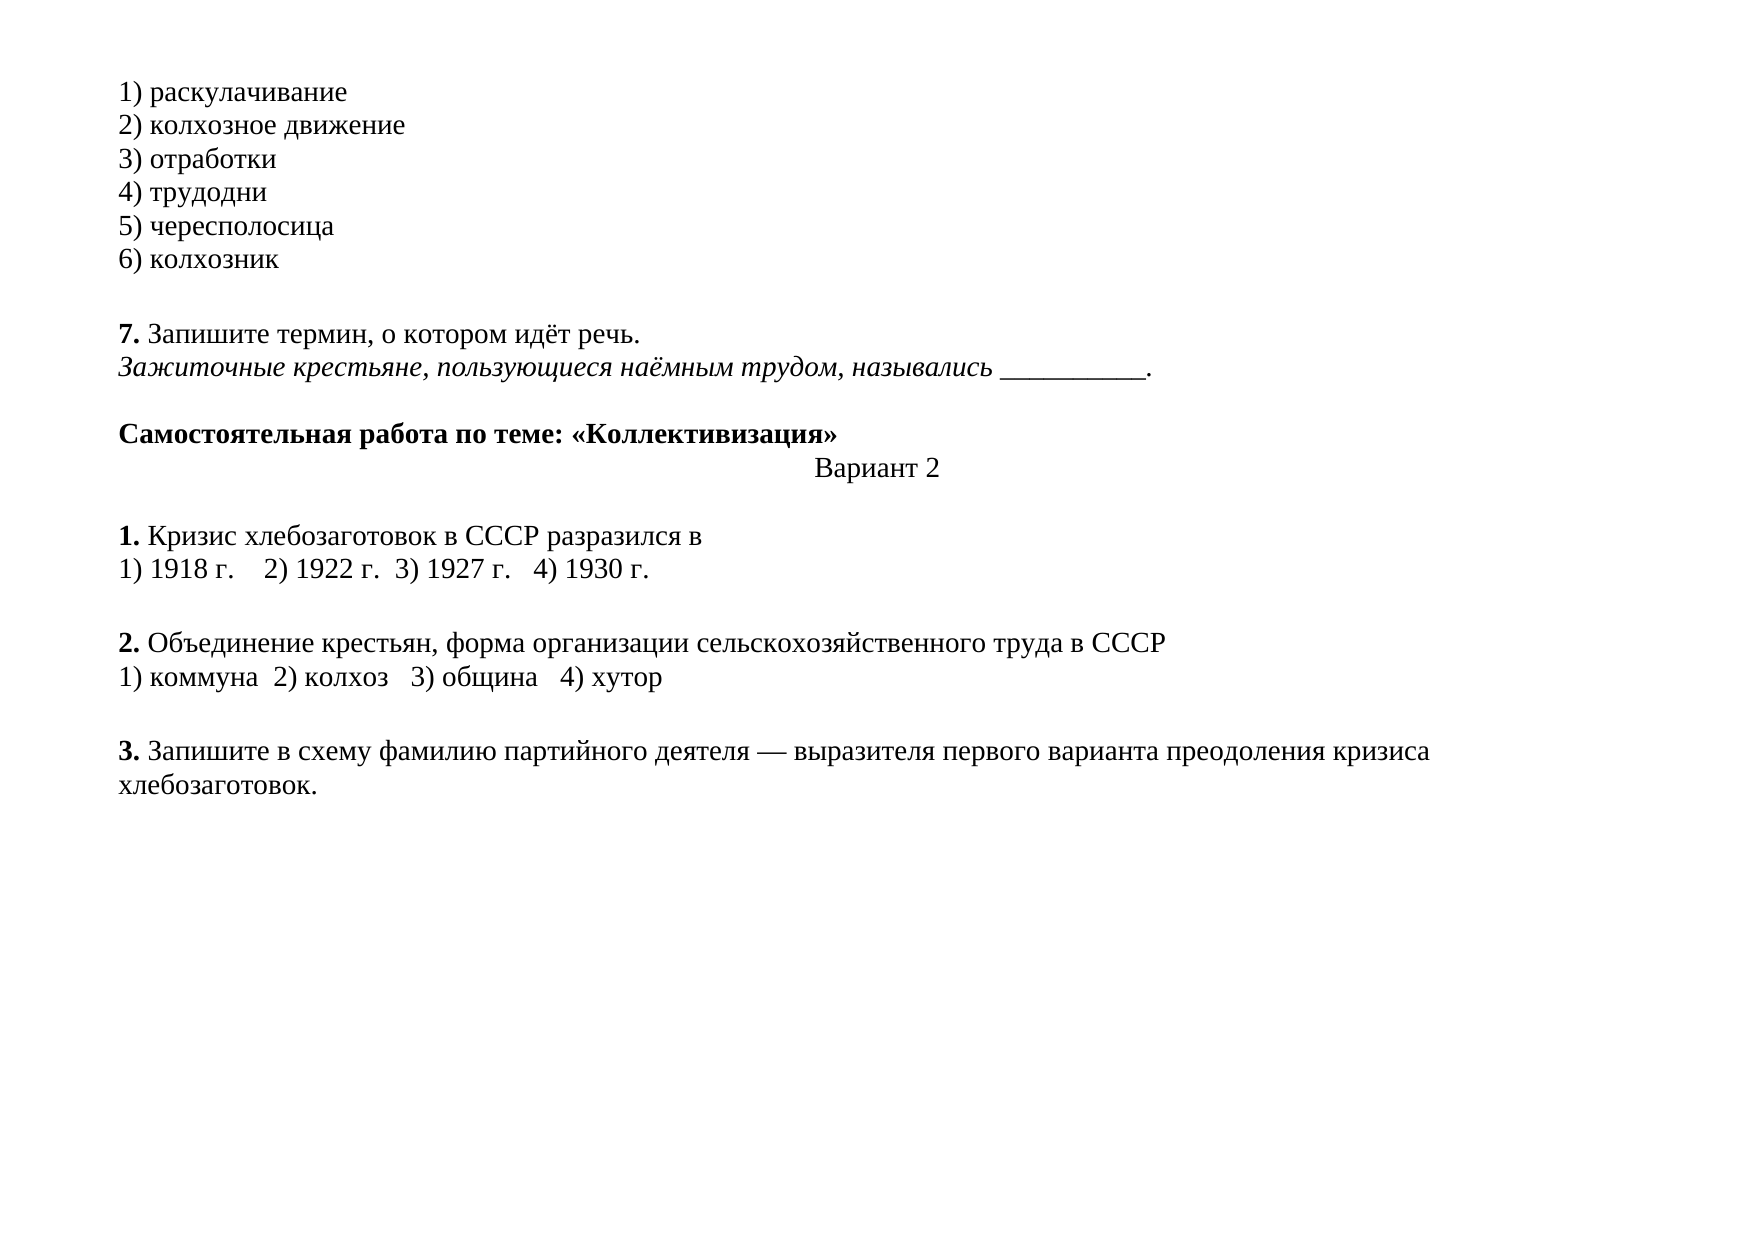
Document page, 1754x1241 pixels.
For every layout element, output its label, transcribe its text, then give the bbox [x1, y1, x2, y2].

text 1. Кризис хлебозаготовок в СССР разразился в [118, 518, 1636, 551]
text 7. Запишите термин, о котором идёт речь. [118, 316, 1636, 349]
text 1) 1918 г. 2) 1922 г. 3) 1927 г. 4) 1930 г. [118, 551, 1636, 585]
text 3. Запишите в схему фамилию партийного деятеля — выразителя первого варианта преодоления кризиса хлебозаготовок. [118, 733, 1636, 800]
text Зажиточные крестьяне, пользующиеся наёмным трудом, назывались __________. [118, 349, 1636, 383]
text 2. Объединение крестьян, форма организации сельскохозяйственного труда в СССР [118, 626, 1636, 659]
text 1) коммуна 2) колхоз 3) община 4) хутор [118, 659, 1636, 693]
text Вариант 2 [118, 450, 1636, 483]
text Самостоятельная работа по теме: «Коллективизация» [118, 416, 1636, 450]
text 1) раскулачивание 2) колхозное движение 3) отработки 4) трудодни 5) чересполосица 6) колхозник [118, 74, 1636, 275]
